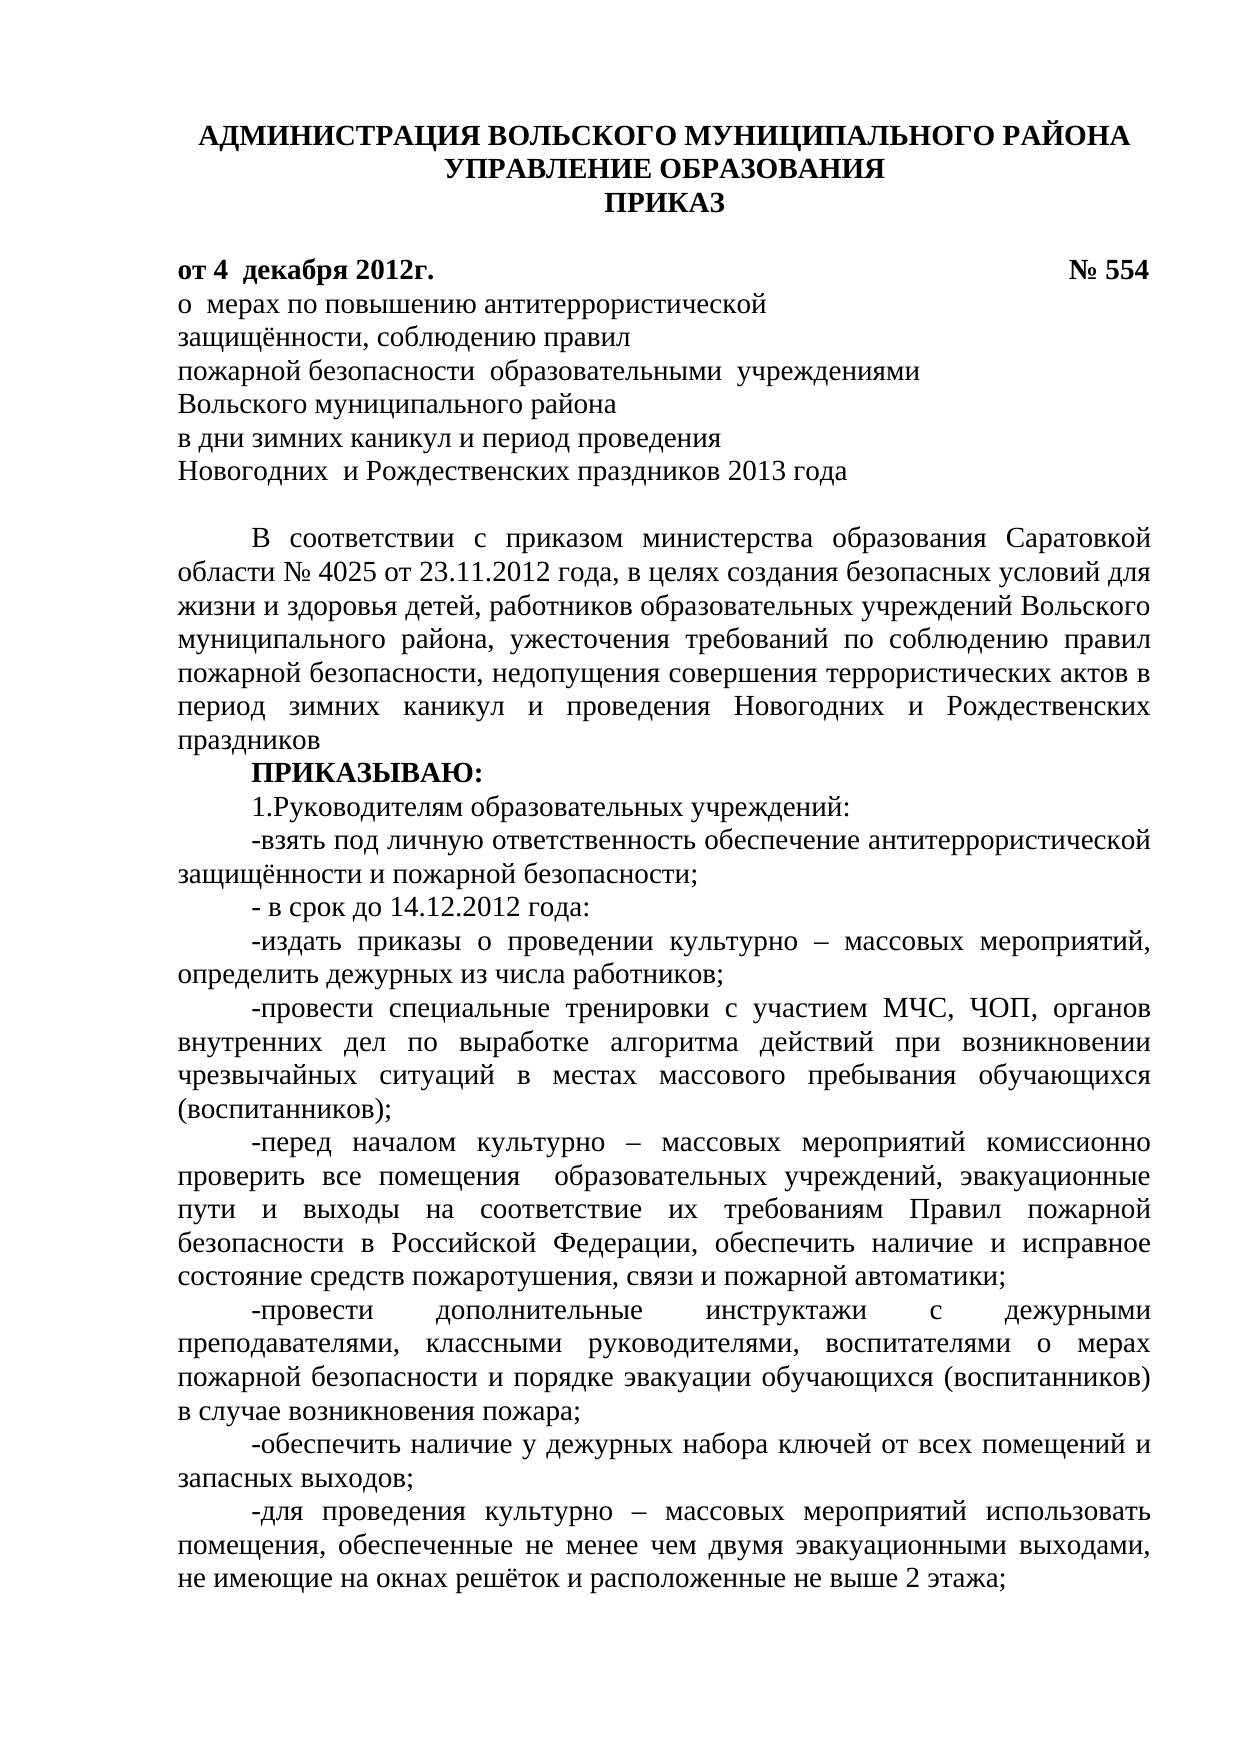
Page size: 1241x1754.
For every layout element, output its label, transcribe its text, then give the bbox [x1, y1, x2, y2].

text от 4 декабря 2012г. № 554 [177, 252, 1152, 286]
text в дни зимних каникул и период проведения [177, 420, 1152, 453]
text ПРИКАЗ [177, 185, 1152, 219]
text 1.Руководителям образовательных учреждений: [177, 789, 1152, 822]
text пожарной безопасности образовательными учреждениями [177, 353, 1152, 386]
text В соответствии с приказом министерства образования Саратовкой области № 4025 от 23.11.2012 года, в целях создания безопасных условий для жизни и здоровья детей, работников образовательных учреждений Вольского муниципального района, ужесточения требований по соблюдению правил пожарной безопасности, недопущения совершения террористических актов в период зимних каникул и проведения Новогодних и Рождественских праздников [177, 521, 1152, 755]
text защищённости, соблюдению правил [177, 319, 1152, 353]
text АДМИНИСТРАЦИЯ ВОЛЬСКОГО МУНИЦИПАЛЬНОГО РАЙОНА [177, 118, 1152, 152]
text -перед началом культурно – массовых мероприятий комиссионно проверить все помещения образовательных учреждений, эвакуационные пути и выходы на соответствие их требованиям Правил пожарной безопасности в Российской Федерации, обеспечить наличие и исправное состояние средств пожаротушения, связи и пожарной автоматики; [177, 1124, 1152, 1292]
text -провести специальные тренировки с участием МЧС, ЧОП, органов внутренних дел по выработке алгоритма действий при возникновении чрезвычайных ситуаций в местах массового пребывания обучающихся (воспитанников); [177, 990, 1152, 1124]
text Новогодних и Рождественских праздников 2013 года [177, 453, 1152, 487]
text -издать приказы о проведении культурно – массовых мероприятий, определить дежурных из числа работников; [177, 923, 1152, 990]
text -провести дополнительные инструктажи с дежурными преподавателями, классными руководителями, воспитателями о мерах пожарной безопасности и порядке эвакуации обучающихся (воспитанников) в случае возникновения пожара; [177, 1292, 1152, 1426]
text ПРИКАЗЫВАЮ: [177, 755, 1152, 789]
text о мерах по повышению антитеррористической [177, 286, 1152, 319]
text Вольского муниципального района [177, 386, 1152, 420]
text - в срок до 14.12.2012 года: [177, 889, 1152, 923]
text УПРАВЛЕНИЕ ОБРАЗОВАНИЯ [177, 152, 1152, 185]
text -взять под личную ответственность обеспечение антитеррористической защищённости и пожарной безопасности; [177, 822, 1152, 889]
text -для проведения культурно – массовых мероприятий использовать помещения, обеспеченные не менее чем двумя эвакуационными выходами, не имеющие на окнах решёток и расположенные не выше 2 этажа; [177, 1493, 1152, 1594]
text -обеспечить наличие у дежурных набора ключей от всех помещений и запасных выходов; [177, 1426, 1152, 1493]
